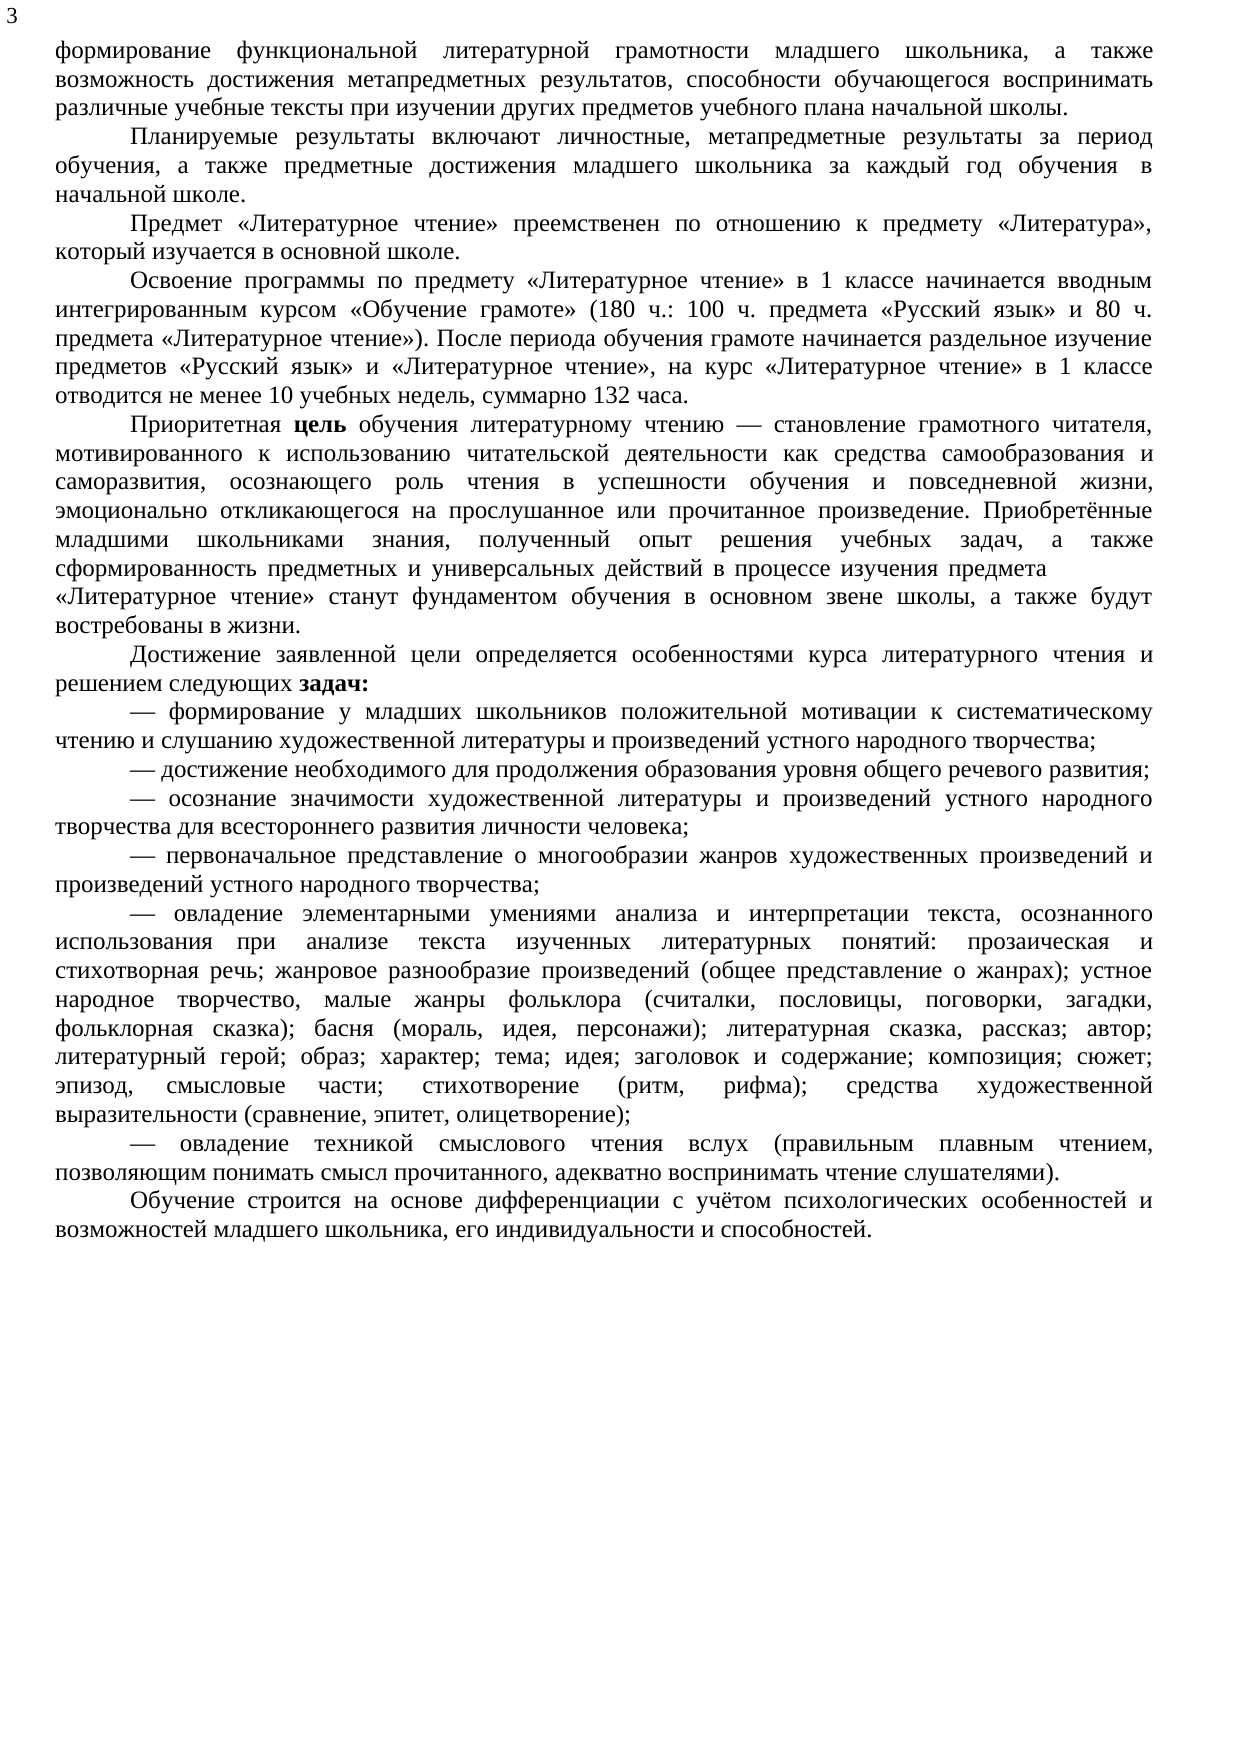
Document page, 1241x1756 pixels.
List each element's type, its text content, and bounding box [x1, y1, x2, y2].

text Приоритетная цель обучения литературному чтению — становление грамотного читателя, мотивированного к использованию читательской деятельности как средства самообразования и саморазвития, осознающего роль чтения в успешности обучения и повседневной жизни, эмоционально откликающегося на прослушанное или прочитанное произведение. Приобретённые младшими школьниками знания, полученный опыт решения учебных задач, а также сформированность предметных и универсальных действий в процессе изучения предмета [55, 409, 1153, 581]
text формирование функциональной литературной грамотности младшего школьника, а также возможность достижения метапредметных результатов, способности обучающегося воспринимать различные учебные тексты при изучении других предметов учебного плана начальной школы. [55, 35, 1153, 121]
text Обучение строится на основе дифференциации с учётом психологических особенностей и возможностей младшего школьника, его индивидуальности и способностей. [55, 1185, 1153, 1243]
list осознание значимости художественной литературы и произведений устного народного творчества для всестороннего развития личности человека; [55, 783, 1152, 840]
text Планируемые результаты включают личностные, метапредметные результаты за период обучения, а также предметные достижения младшего школьника за каждый год обучения в начальной школе. [55, 121, 1153, 208]
text «Литературное чтение» станут фундаментом обучения в основном звене школы, а также будут востребованы в жизни. [55, 581, 1152, 639]
text Предмет «Литературное чтение» преемственен по отношению к предмету «Литература», который изучается в основной школе. [55, 208, 1152, 265]
list формирование у младших школьников положительной мотивации к систематическому чтению и слушанию художественной литературы и произведений устного народного творчества; [55, 696, 1153, 754]
list овладение техникой смыслового чтения вслух (правильным плавным чтением, позволяющим понимать смысл прочитанного, адекватно воспринимать чтение слушателями). [55, 1128, 1153, 1185]
text Достижение заявленной цели определяется особенностями курса литературного чтения и решением следующих задач: [55, 639, 1153, 696]
list овладение элементарными умениями анализа и интерпретации текста, осознанного использования при анализе текста изученных литературных понятий: прозаическая и стихотворная речь; жанровое разнообразие произведений (общее представление о жанрах); устное народное творчество, малые жанры фольклора (считалки, пословицы, поговорки, загадки, фольклорная сказка); басня (мораль, идея, персонажи); литературная сказка, рассказ; автор; литературный герой; образ; характер; тема; идея; заголовок и содержание; композиция; сюжет; эпизод, смысловые части; стихотворение (ритм, рифма); средства художественной выразительности (сравнение, эпитет, олицетворение); [55, 898, 1153, 1128]
list первоначальное представление о многообразии жанров художественных произведений и произведений устного народного творчества; [55, 840, 1153, 898]
list достижение необходимого для продолжения образования уровня общего речевого развития; [130, 754, 1167, 783]
text Освоение программы по предмету «Литературное чтение» в 1 классе начинается вводным интегрированным курсом «Обучение грамоте» (180 ч.: 100 ч. предмета «Русский язык» и 80 ч. предмета «Литературное чтение»). После периода обучения грамоте начинается раздельное изучение предметов «Русский язык» и «Литературное чтение», на курс «Литературное чтение» в 1 классе отводится не менее 10 учебных недель, суммарно 132 часа. [55, 265, 1153, 409]
